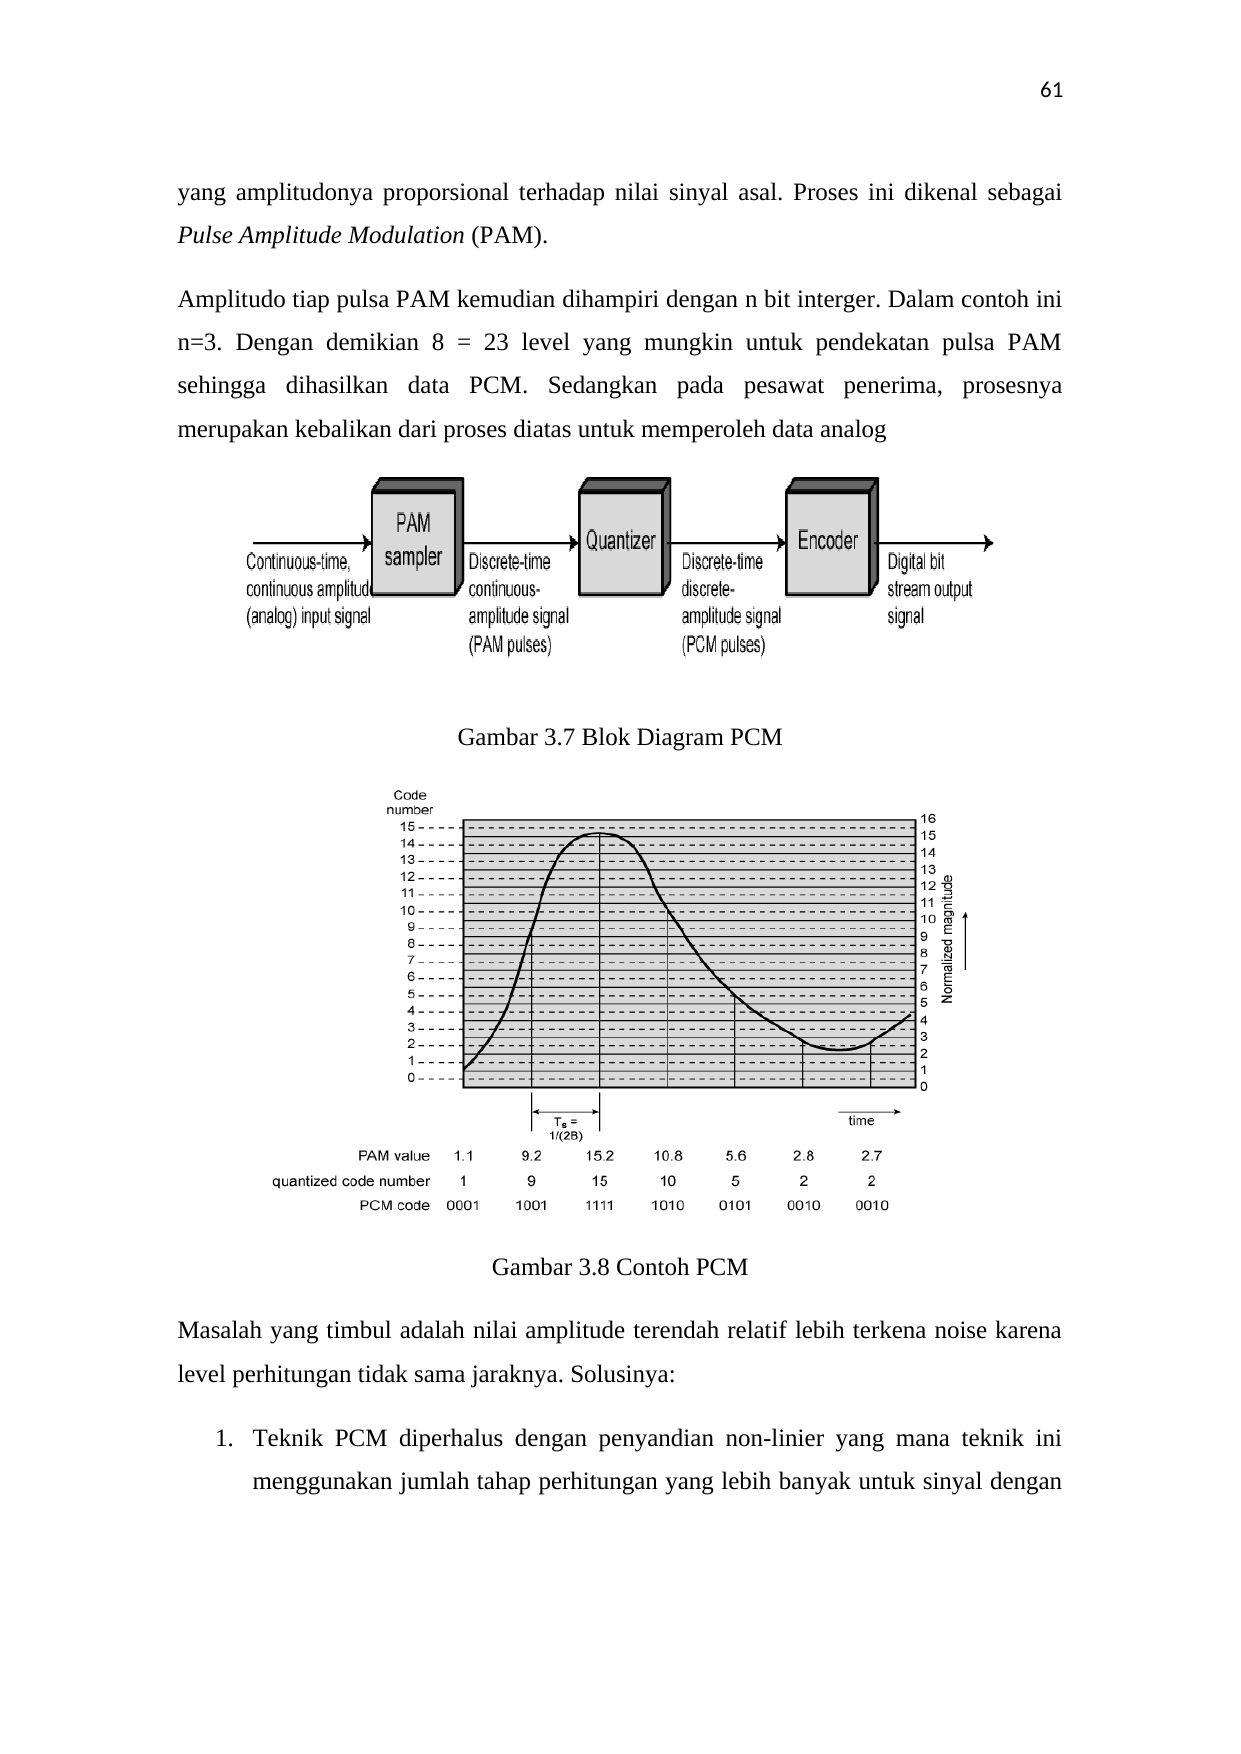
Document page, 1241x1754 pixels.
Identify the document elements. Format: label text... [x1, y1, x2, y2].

picture [272, 786, 968, 1217]
text Amplitudo tiap pulsa PAM kemudian dihampiri dengan n bit interger. Dalam contoh ini n=3. Dengan demikian 8 = 23 level yang mungkin untuk pendekatan pulsa PAM sehingga dihasilkan data PCM. Sedangkan pada pesawat penerima, prosesnya merupakan kebalikan dari proses diatas untuk memperoleh data analog [177, 284, 1063, 442]
text Gambar 3.7 Blok Diagram PCM [177, 722, 1063, 751]
picture [246, 477, 994, 688]
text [177, 177, 1063, 249]
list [215, 1423, 1063, 1494]
text Masalah yang timbul adalah nilai amplitude terendah relatif lebih terkena noise karena level perhitungan tidak sama jaraknya. Solusinya: [177, 1316, 1063, 1387]
text Gambar 3.8 Contoh PCM [177, 1252, 1063, 1280]
